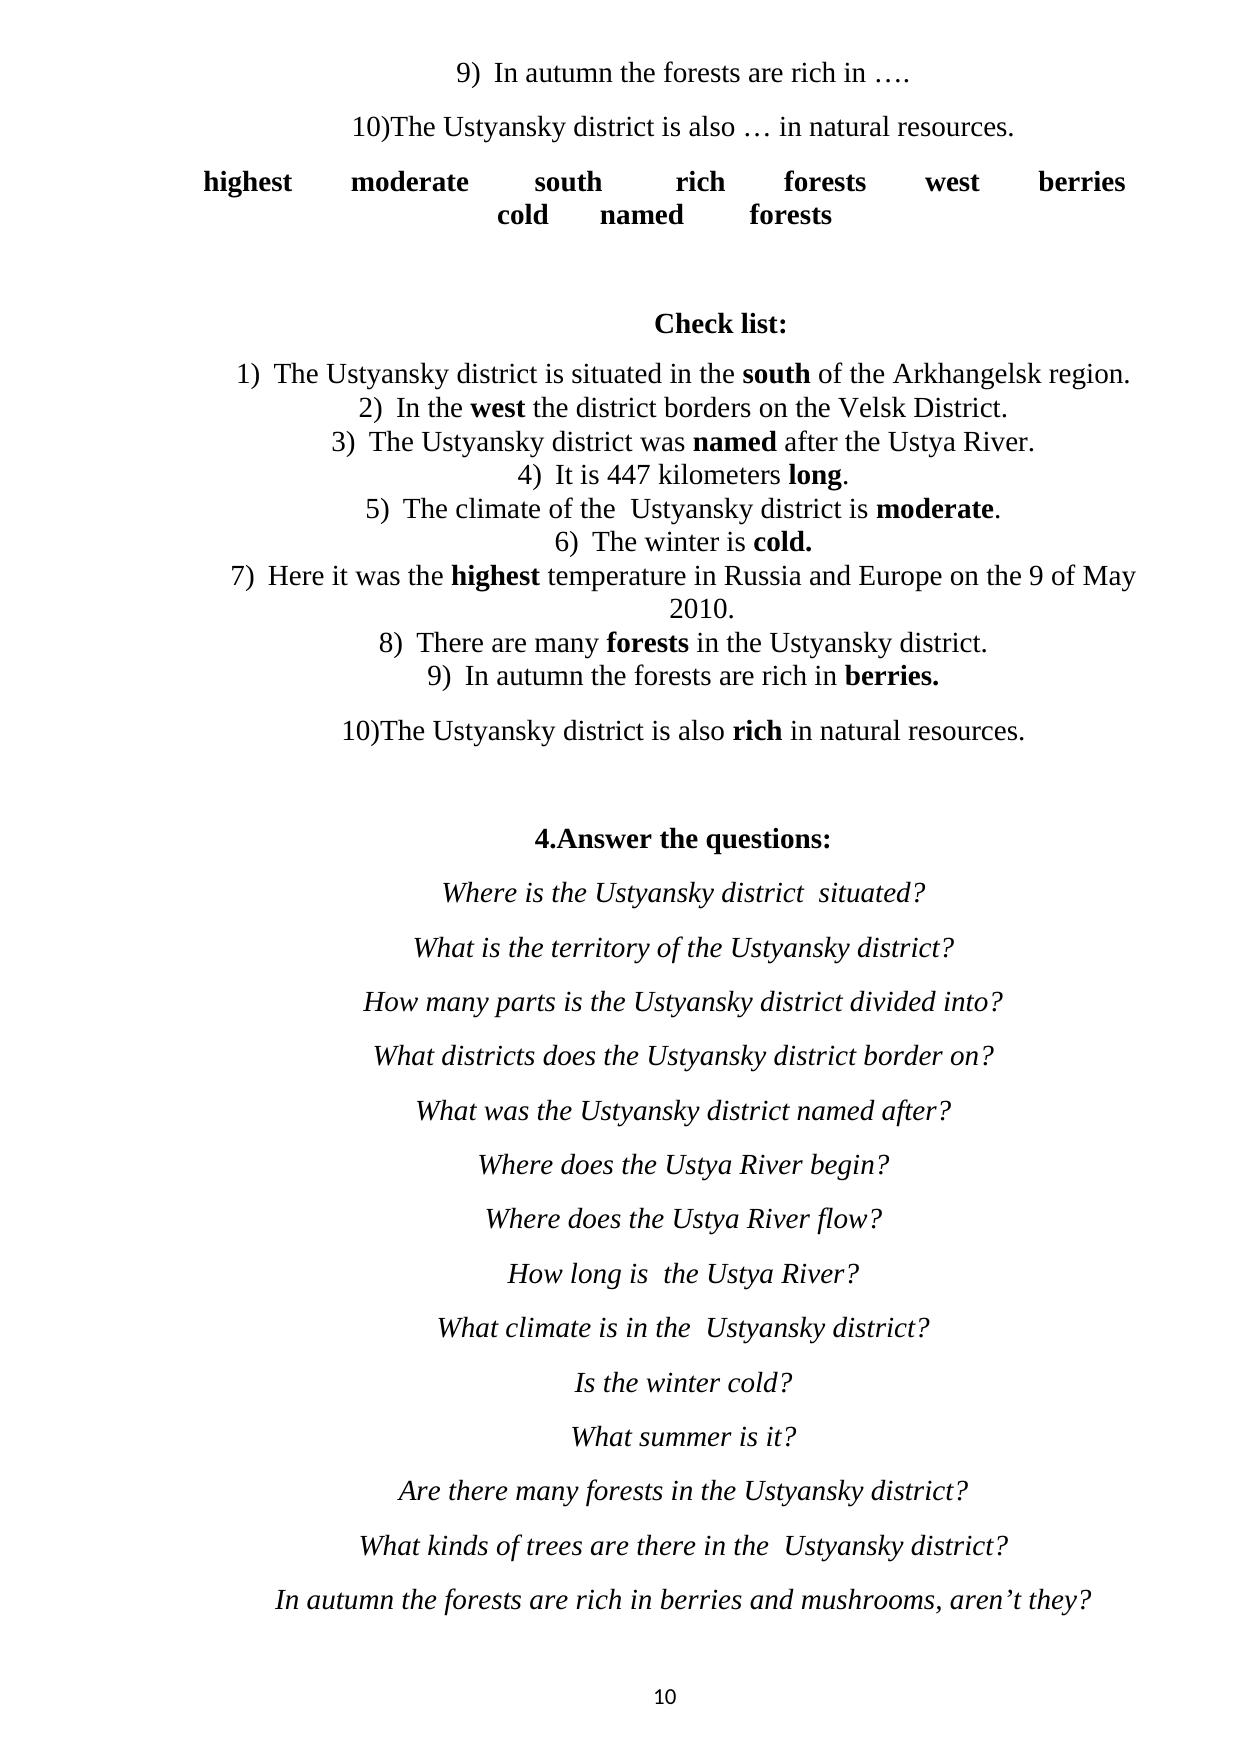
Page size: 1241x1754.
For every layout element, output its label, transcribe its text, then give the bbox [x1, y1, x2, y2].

text What kinds of trees are there in the Ustyansky district? [215, 1528, 1152, 1561]
text How long is the Ustya River? [215, 1256, 1152, 1289]
text Are there many forests in the Ustyansky district? [215, 1473, 1152, 1507]
list The climate of the Ustyansky district is moderate. [215, 491, 1152, 524]
text 10)The Ustyansky district is also rich in natural resources. [215, 713, 1152, 746]
text Where does the Ustya River flow? [215, 1202, 1152, 1235]
text 10)The Ustyansky district is also … in natural resources. [215, 109, 1152, 143]
list There are many forests in the Ustyansky district. [215, 625, 1152, 658]
text Where is the Ustyansky district situated? [215, 875, 1152, 909]
list It is 447 kilometers long. [215, 457, 1152, 491]
text highest moderate south rich forests west berries cold named forests [177, 164, 1152, 231]
list In autumn the forests are rich in berries. [215, 658, 1152, 692]
text What climate is in the Ustyansky district? [215, 1310, 1152, 1344]
list Check list: [290, 306, 1152, 340]
text 4.Answer the questions: [215, 821, 1152, 854]
list Here it was thе highest temperature in Russia and Europe on the 9 of May 2010. [215, 558, 1152, 625]
text How many parts is the Ustyansky district divided into? [215, 984, 1152, 1018]
text What summer is it? [215, 1419, 1152, 1453]
text What districts does the Ustyansky district border on? [215, 1038, 1152, 1072]
list In autumn the forests are rich in …. [215, 55, 1152, 89]
text In autumn the forests are rich in berries and mushrooms, aren’t they? [215, 1582, 1152, 1616]
list The Ustyansky district was named after the Ustya River. [215, 424, 1152, 457]
list In the west the district borders on the Velsk District. [215, 390, 1152, 424]
text What was the Ustyansky district named after? [215, 1093, 1152, 1126]
text Is the winter cold? [215, 1365, 1152, 1398]
text What is the territory of the Ustyansky district? [215, 930, 1152, 963]
list The Ustyansky district is situated in the south of the Arkhangelsk region. [215, 357, 1152, 390]
text Where does the Ustya River begin? [215, 1147, 1152, 1181]
list The winter is cold. [215, 524, 1152, 558]
